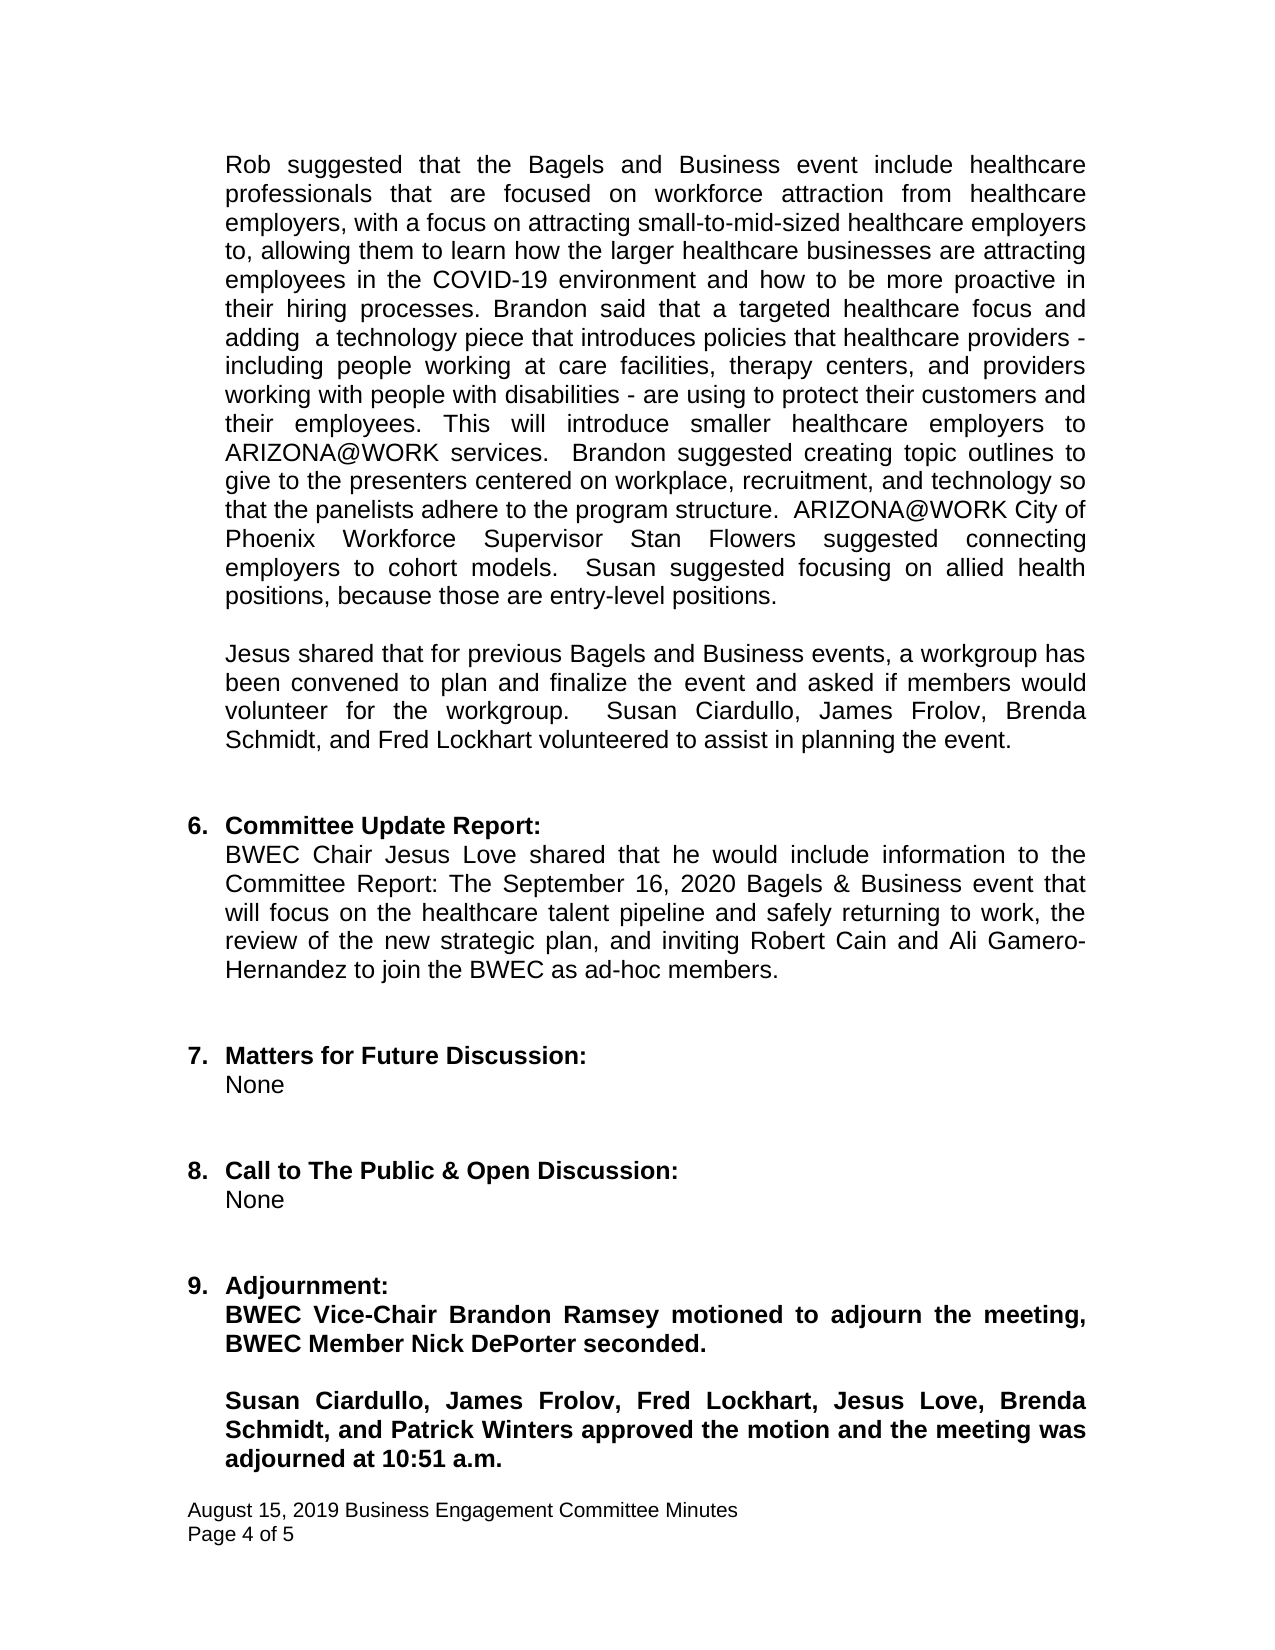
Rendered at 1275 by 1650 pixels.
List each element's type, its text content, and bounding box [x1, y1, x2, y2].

text None [225, 1185, 1087, 1214]
text Jesus shared that for previous Bagels and Business events, a workgroup has been convened to plan and finalize the event and asked if members would volunteer for the workgroup. Susan Ciardullo, James Frolov, Brenda Schmidt, and Fred Lockhart volunteered to assist in planning the event. [225, 639, 1087, 754]
text BWEC Vice-Chair Brandon Ramsey motioned to adjourn the meeting, BWEC Member Nick DePorter seconded. [225, 1300, 1087, 1357]
list Matters for Future Discussion: [187, 1041, 1087, 1070]
text Rob suggested that the Bagels and Business event include healthcare professionals that are focused on workforce attraction from healthcare employers, with a focus on attracting small-to-mid-sized healthcare employers to, allowing them to learn how the larger healthcare businesses are attracting employees in the COVID-19 environment and how to be more proactive in their hiring processes. Brandon said that a targeted healthcare focus and adding a technology piece that introduces policies that healthcare providers - including people working at care facilities, therapy centers, and providers working with people with disabilities - are using to protect their customers and their employees. This will introduce smaller healthcare employers to ARIZONA@WORK services. Brandon suggested creating topic outlines to give to the presenters centered on workplace, recruitment, and technology so that the panelists adhere to the program structure. ARIZONA@WORK City of Phoenix Workforce Supervisor Stan Flowers suggested connecting employers to cohort models. Susan suggested focusing on allied health positions, because those are entry-level positions. [225, 150, 1087, 610]
list Committee Update Report: [187, 811, 1087, 840]
text Susan Ciardullo, James Frolov, Fred Lockhart, Jesus Love, Brenda Schmidt, and Patrick Winters approved the motion and the meeting was adjourned at 10:51 a.m. [225, 1386, 1087, 1472]
list Call to The Public & Open Discussion: [187, 1156, 1087, 1185]
text None [225, 1070, 1087, 1099]
list Adjournment: [187, 1271, 1087, 1300]
list BWEC Chair Jesus Love shared that he would include information to the Committee Report: The September 16, 2020 Bagels & Business event that will focus on the healthcare talent pipeline and safely returning to work, the review of the new strategic plan, and inviting Robert Cain and Ali Gamero-Hernandez to join the BWEC as ad-hoc members. [225, 840, 1087, 984]
